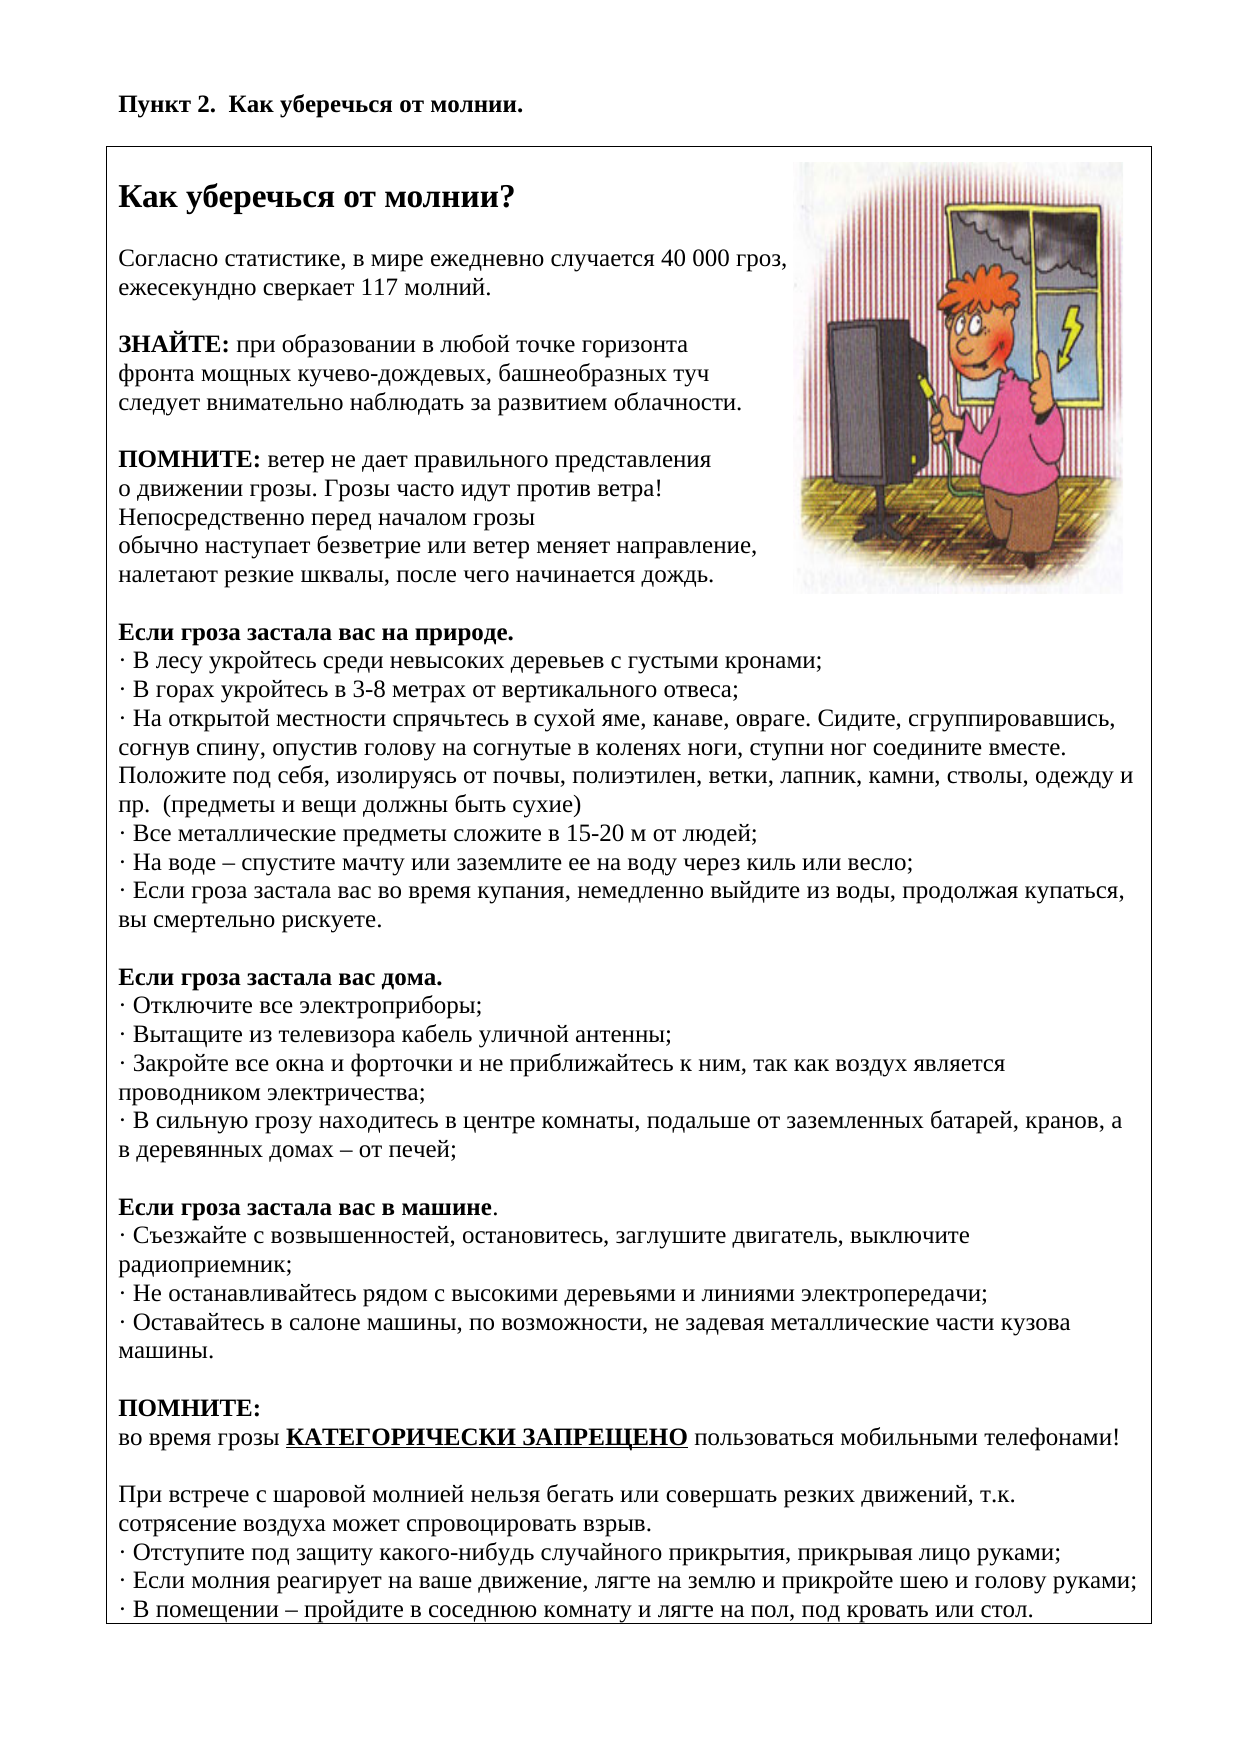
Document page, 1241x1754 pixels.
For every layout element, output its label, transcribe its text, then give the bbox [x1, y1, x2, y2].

table_header Как уберечься от молнии? Согласно статистике, в мире ежедневно случается 40 000 гроз, ежесекундно сверкает 117 молний. ЗНАЙТЕ: при образовании в любой точке горизонта фронта мощных кучево-дождевых, башнеобразных туч следует внимательно наблюдать за развитием облачности. ПОМНИТЕ: ветер не дает правильного представления о движении грозы. Грозы часто идут против ветра! Непосредственно перед началом грозы обычно наступает безветрие или ветер меняет направление, налетают резкие шквалы, после чего начинается дождь. Если гроза застала вас на природе. · В лесу укройтесь среди невысоких деревьев с густыми кронами; · В горах укройтесь в 3- от вертикального отвеса; · На открытой местности спрячьтесь в сухой яме, канаве, овраге. Сидите, сгруппировавшись, согнув спину, опустив голову на согнутые в коленях ноги, ступни ног соедините вместе. Положите под себя, изолируясь от почвы, полиэтилен, ветки, лапник, камни, стволы, одежду и пр. (предметы и вещи должны быть сухие) · Все металлические предметы сложите в 15- от людей; · На воде – спустите мачту или заземлите ее на воду через киль или весло; · Если гроза застала вас во время купания, немедленно выйдите из воды, продолжая купаться, вы смертельно рискуете. Если гроза застала вас дома. · Отключите все электроприборы; · Вытащите из телевизора кабель уличной антенны; · Закройте все окна и форточки и не приближайтесь к ним, так как воздух является проводником электричества; · В сильную грозу находитесь в центре комнаты, подальше от заземленных батарей, кранов, а в деревянных домах – от печей; Если гроза застала вас в машине. · Съезжайте с возвышенностей, остановитесь, заглушите двигатель, выключите радиоприемник; · Не останавливайтесь рядом с высокими деревьями и линиями электропередачи; · Оставайтесь в салоне машины, по возможности, не задевая металлические части кузова машины. ПОМНИТЕ: во время грозы КАТЕГОРИЧЕСКИ ЗАПРЕЩЕНО пользоваться мобильными телефонами! При встрече с шаровой молнией нельзя бегать или совершать резких движений, т.к. сотрясение воздуха может спровоцировать взрыв. · Отступите под защиту какого-нибудь случайного прикрытия, прикрывая лицо руками; · Если молния реагирует на ваше движение, лягте на землю и прикройте шею и голову руками; · В помещении – пройдите в соседнюю комнату и лягте на пол, под кровать или стол. [107, 147, 1151, 1623]
text Пункт 2. Как уберечься от молнии. [118, 89, 1152, 117]
